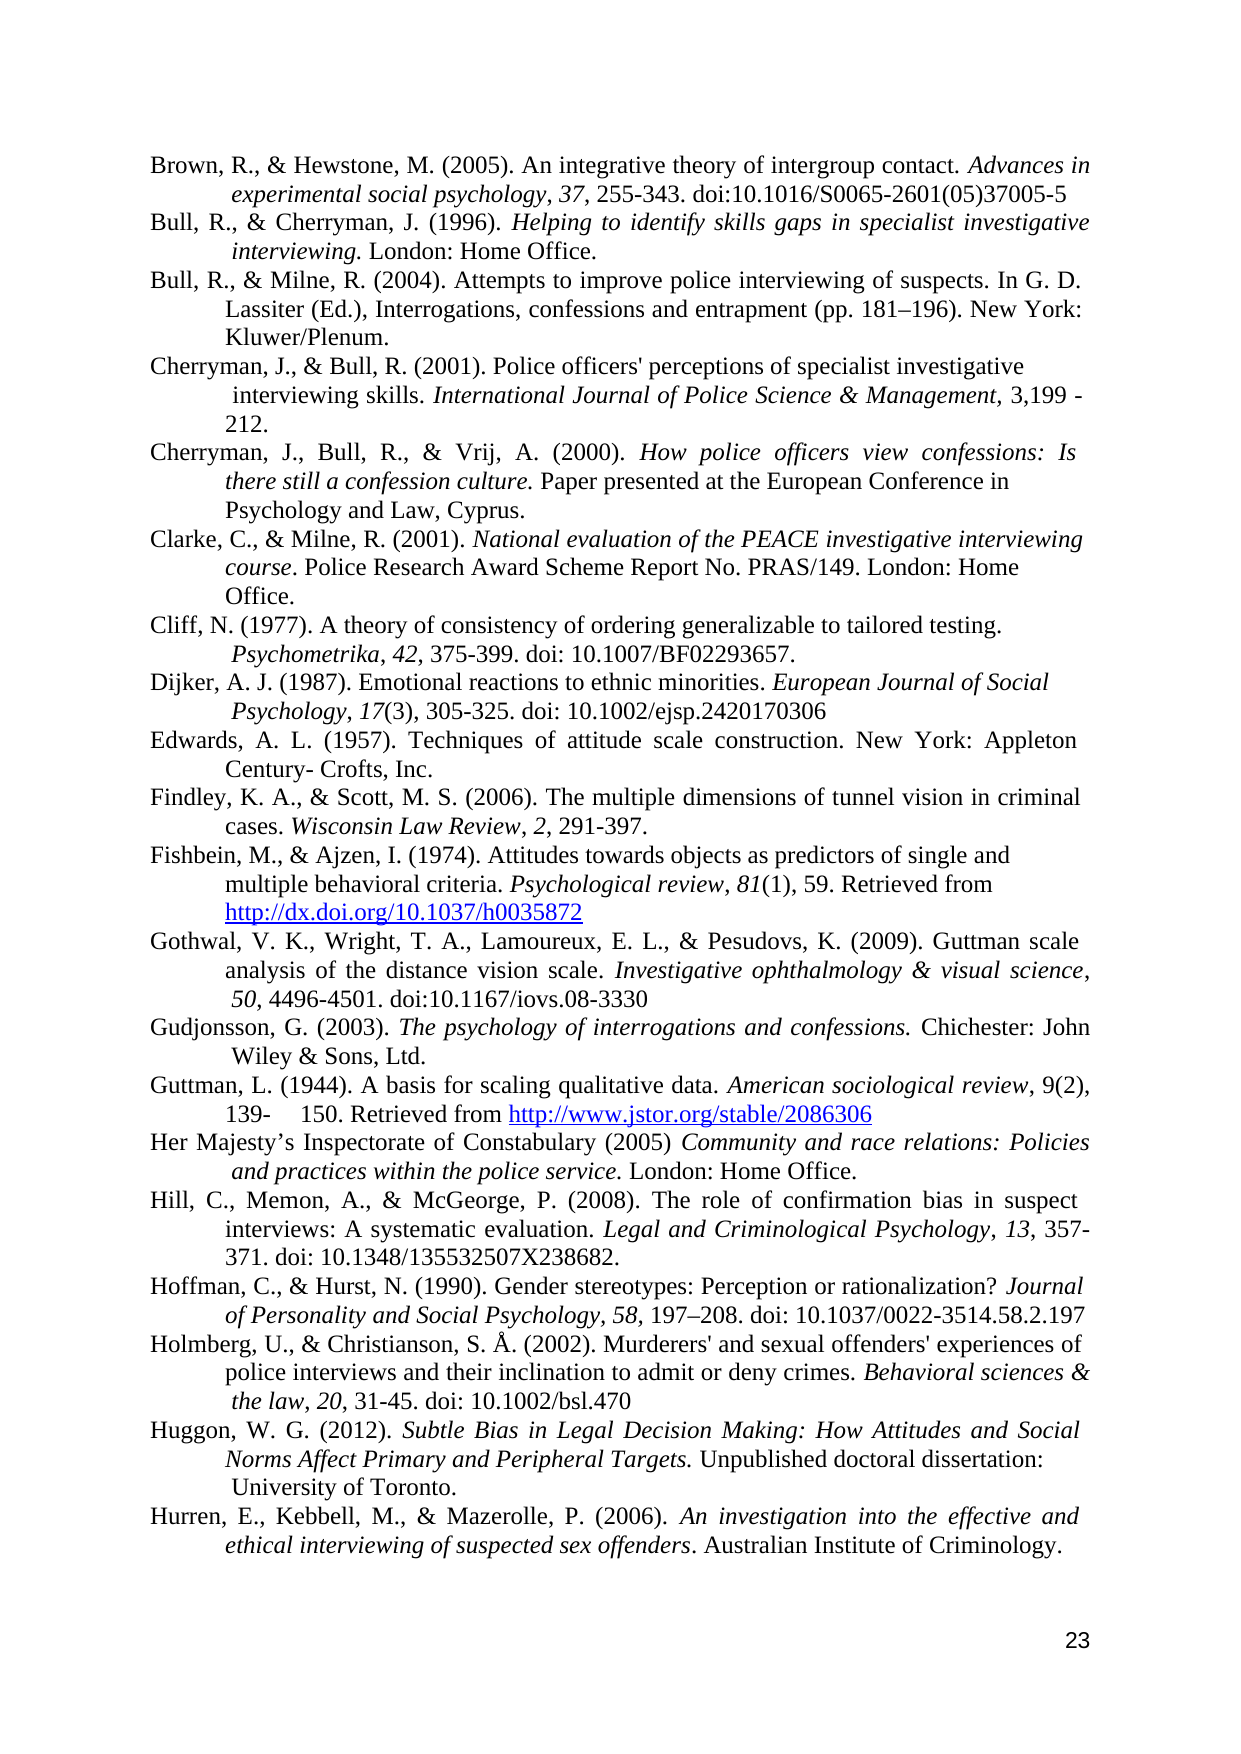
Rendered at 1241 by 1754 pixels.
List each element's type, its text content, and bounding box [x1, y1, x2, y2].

text Gothwal, V. K., Wright, T. A., Lamoureux, E. L., & Pesudovs, K. (2009). Guttman scale analysis of the distance vision scale. Investigative ophthalmology & visual science, 50, 4496-4501. doi:10.1167/iovs.08-3330 [150, 926, 1090, 1012]
text Gudjonsson, G. (2003). The psychology of interrogations and confessions. Chichester: John Wiley & Sons, Ltd. [150, 1012, 1090, 1070]
text Her Majesty’s Inspectorate of Constabulary (2005) Community and race relations: Policies and practices within the police service. London: Home Office. [150, 1127, 1090, 1185]
text Bull, R., & Milne, R. (2004). Attempts to improve police interviewing of suspects. In G. D. Lassiter (Ed.), Interrogations, confessions and entrapment (pp. 181–196). New York: Kluwer/Plenum. [150, 265, 1090, 351]
text Findley, K. A., & Scott, M. S. (2006). The multiple dimensions of tunnel vision in criminal cases. Wisconsin Law Review, 2, 291-397. [150, 782, 1090, 840]
text Hoffman, C., & Hurst, N. (1990). Gender stereotypes: Perception or rationalization? Journal of Personality and Social Psychology, 58, 197–208. doi: 10.1037/0022-3514.58.2.197 [150, 1271, 1090, 1329]
text Edwards, A. L. (1957). Techniques of attitude scale construction. New York: Appleton Century- Crofts, Inc. [150, 725, 1090, 782]
text Guttman, L. (1944). A basis for scaling qualitative data. American sociological review, 9(2), 139- 150. Retrieved from http://www.jstor.org/stable/2086306 [150, 1070, 1090, 1127]
text Holmberg, U., & Christianson, S. Å. (2002). Murderers' and sexual offenders' experiences of police interviews and their inclination to admit or deny crimes. Behavioral sciences & the law, 20, 31-45. doi: 10.1002/bsl.470 [150, 1329, 1090, 1415]
text Hurren, E., Kebbell, M., & Mazerolle, P. (2006). An investigation into the effective and ethical interviewing of suspected sex offenders. Australian Institute of Criminology. [150, 1501, 1090, 1559]
text Hill, C., Memon, A., & McGeorge, P. (2008). The role of confirmation bias in suspect interviews: A systematic evaluation. Legal and Criminological Psychology, 13, 357- 371. doi: 10.1348/135532507X238682. [150, 1185, 1090, 1271]
text Cherryman, J., Bull, R., & Vrij, A. (2000). How police officers view confessions: Is there still a confession culture. Paper presented at the European Conference in Psychology and Law, Cyprus. [150, 437, 1090, 524]
text Dijker, A. J. (1987). Emotional reactions to ethnic minorities. European Journal of Social Psychology, 17(3), 305-325. doi: 10.1002/ejsp.2420170306 [150, 667, 1090, 725]
text Clarke, C., & Milne, R. (2001). National evaluation of the PEACE investigative interviewing course. Police Research Award Scheme Report No. PRAS/149. London: Home Office. [150, 524, 1090, 610]
text Huggon, W. G. (2012). Subtle Bias in Legal Decision Making: How Attitudes and Social Norms Affect Primary and Peripheral Targets. Unpublished doctoral dissertation: University of Toronto. [150, 1415, 1090, 1501]
text Cherryman, J., & Bull, R. (2001). Police officers' perceptions of specialist investigative interviewing skills. International Journal of Police Science & Management, 3,199 - 212. [150, 351, 1090, 437]
text Brown, R., & Hewstone, M. (2005). An integrative theory of intergroup contact. Advances in experimental social psychology, 37, 255-343. doi:10.1016/S0065-2601(05)37005-5 [150, 150, 1090, 207]
text Fishbein, M., & Ajzen, I. (1974). Attitudes towards objects as predictors of single and multiple behavioral criteria. Psychological review, 81(1), 59. Retrieved from http://dx.doi.org/10.1037/h0035872 [150, 840, 1090, 926]
text Cliff, N. (1977). A theory of consistency of ordering generalizable to tailored testing. Psychometrika, 42, 375-399. doi: 10.1007/BF02293657. [150, 610, 1090, 667]
text Bull, R., & Cherryman, J. (1996). Helping to identify skills gaps in specialist investigative interviewing. London: Home Office. [150, 207, 1090, 265]
